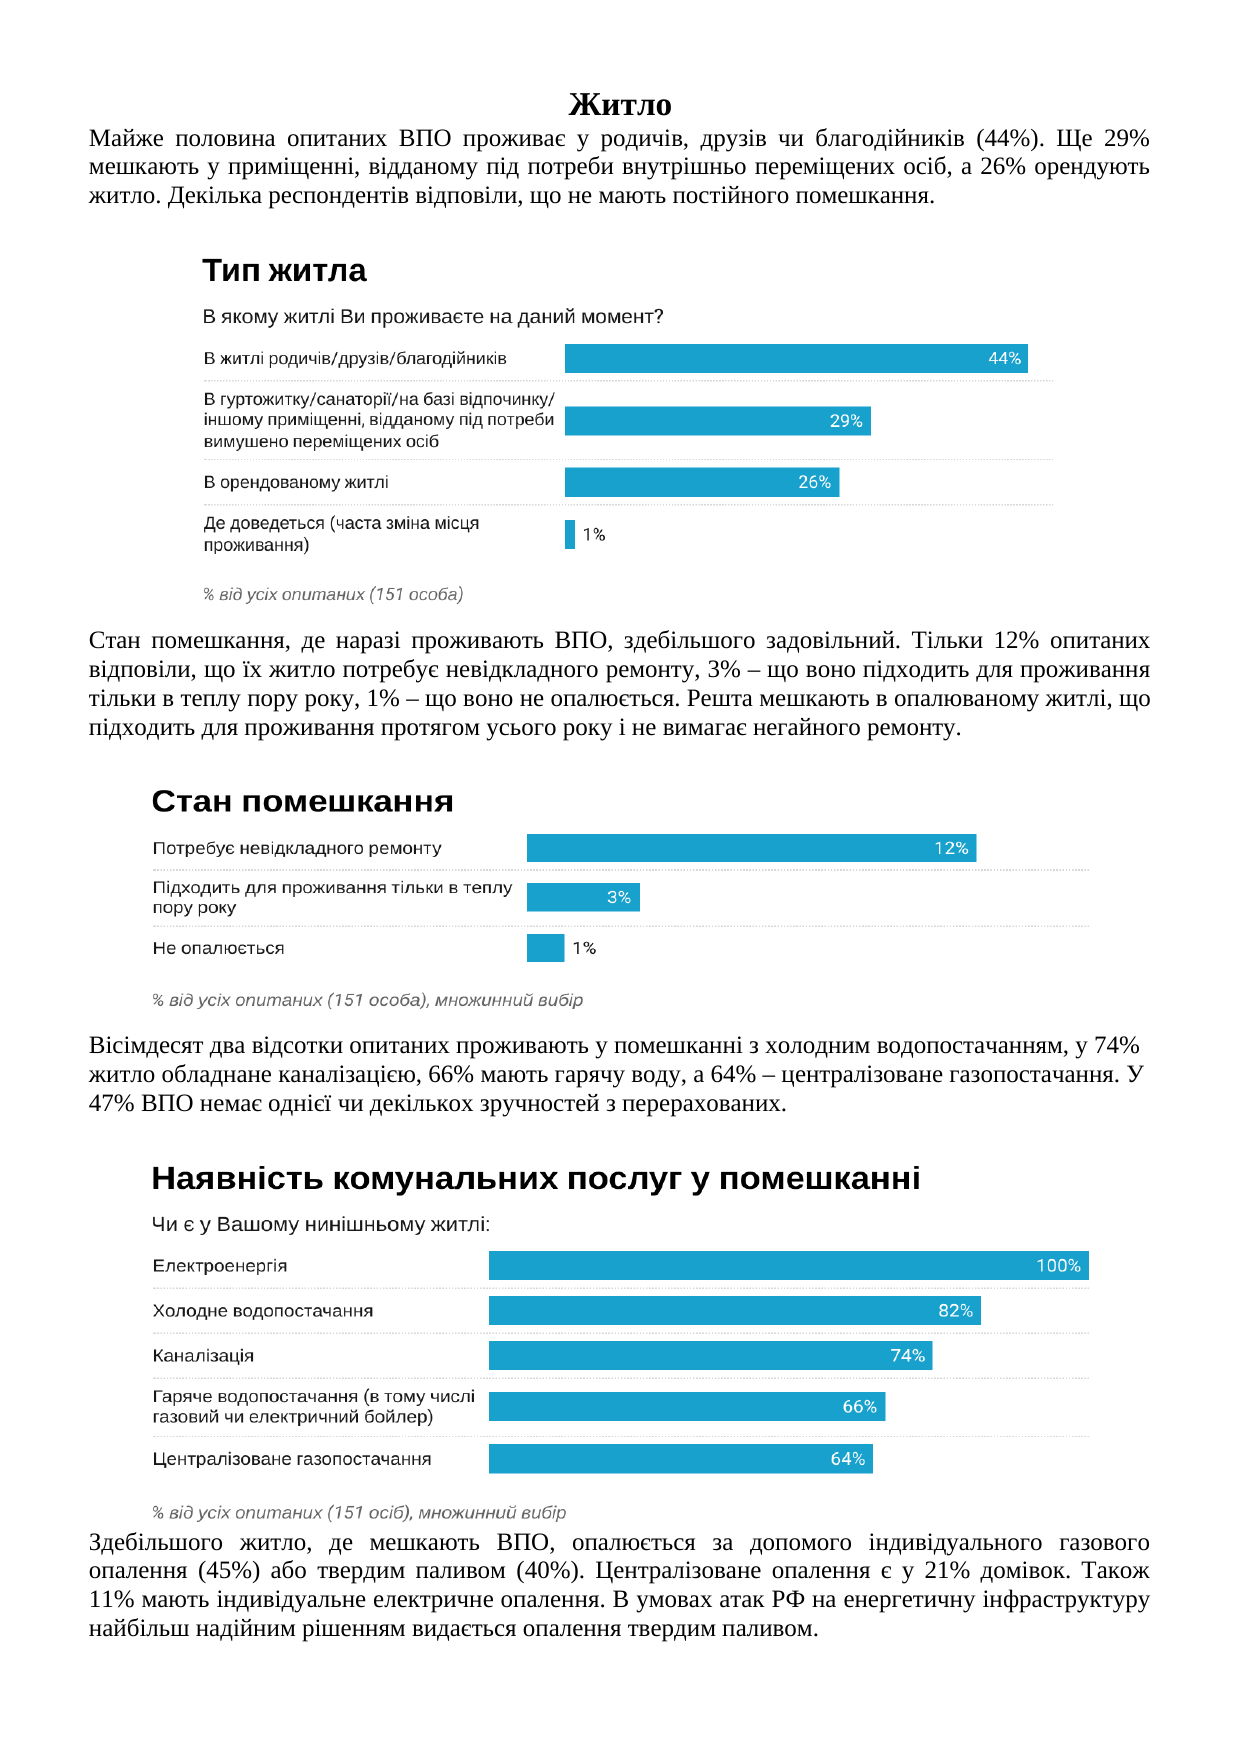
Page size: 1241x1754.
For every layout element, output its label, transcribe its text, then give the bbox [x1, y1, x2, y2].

subtitle Житло [89, 84, 1152, 123]
text Вісімдесят два відсотки опитаних проживають у помешканні з холодним водопостачанням, у 74% житло обладнане каналізацією, 66% мають гарячу воду, а 64% – централізоване газопостачання. У 47% ВПО немає однієї чи декількох зручностей з перерахованих. [89, 1031, 1152, 1117]
text Стан помешкання, де наразі проживають ВПО, здебільшого задовільний. Тільки 12% опитаних відповіли, що їх житло потребує невідкладного ремонту, 3% – що воно підходить для проживання тільки в теплу пору року, 1% – що воно не опалюється. Решта мешкають в опалюваному житлі, що підходить для проживання протягом усього року і не вимагає негайного ремонту. [89, 626, 1152, 741]
picture [187, 237, 1053, 612]
text Здебільшого житло, де мешкають ВПО, опалюється за допомого індивідуального газового опалення (45%) або твердим паливом (40%). Централізоване опалення є у 21% домівок. Також 11% мають індивідуальне електричне опалення. В умовах атак РФ на енергетичну інфраструктуру найбільш надійним рішенням видається опалення твердим паливом. [89, 1527, 1152, 1642]
text Майже половина опитаних ВПО проживає у родичів, друзів чи благодійників (44%). Ще 29% мешкають у приміщенні, відданому під потреби внутрішньо переміщених осіб, а 26% орендують житло. Декілька респондентів відповіли, що не мають постійного помешкання. [89, 123, 1152, 209]
picture [135, 1145, 1106, 1527]
picture [135, 769, 1106, 1017]
